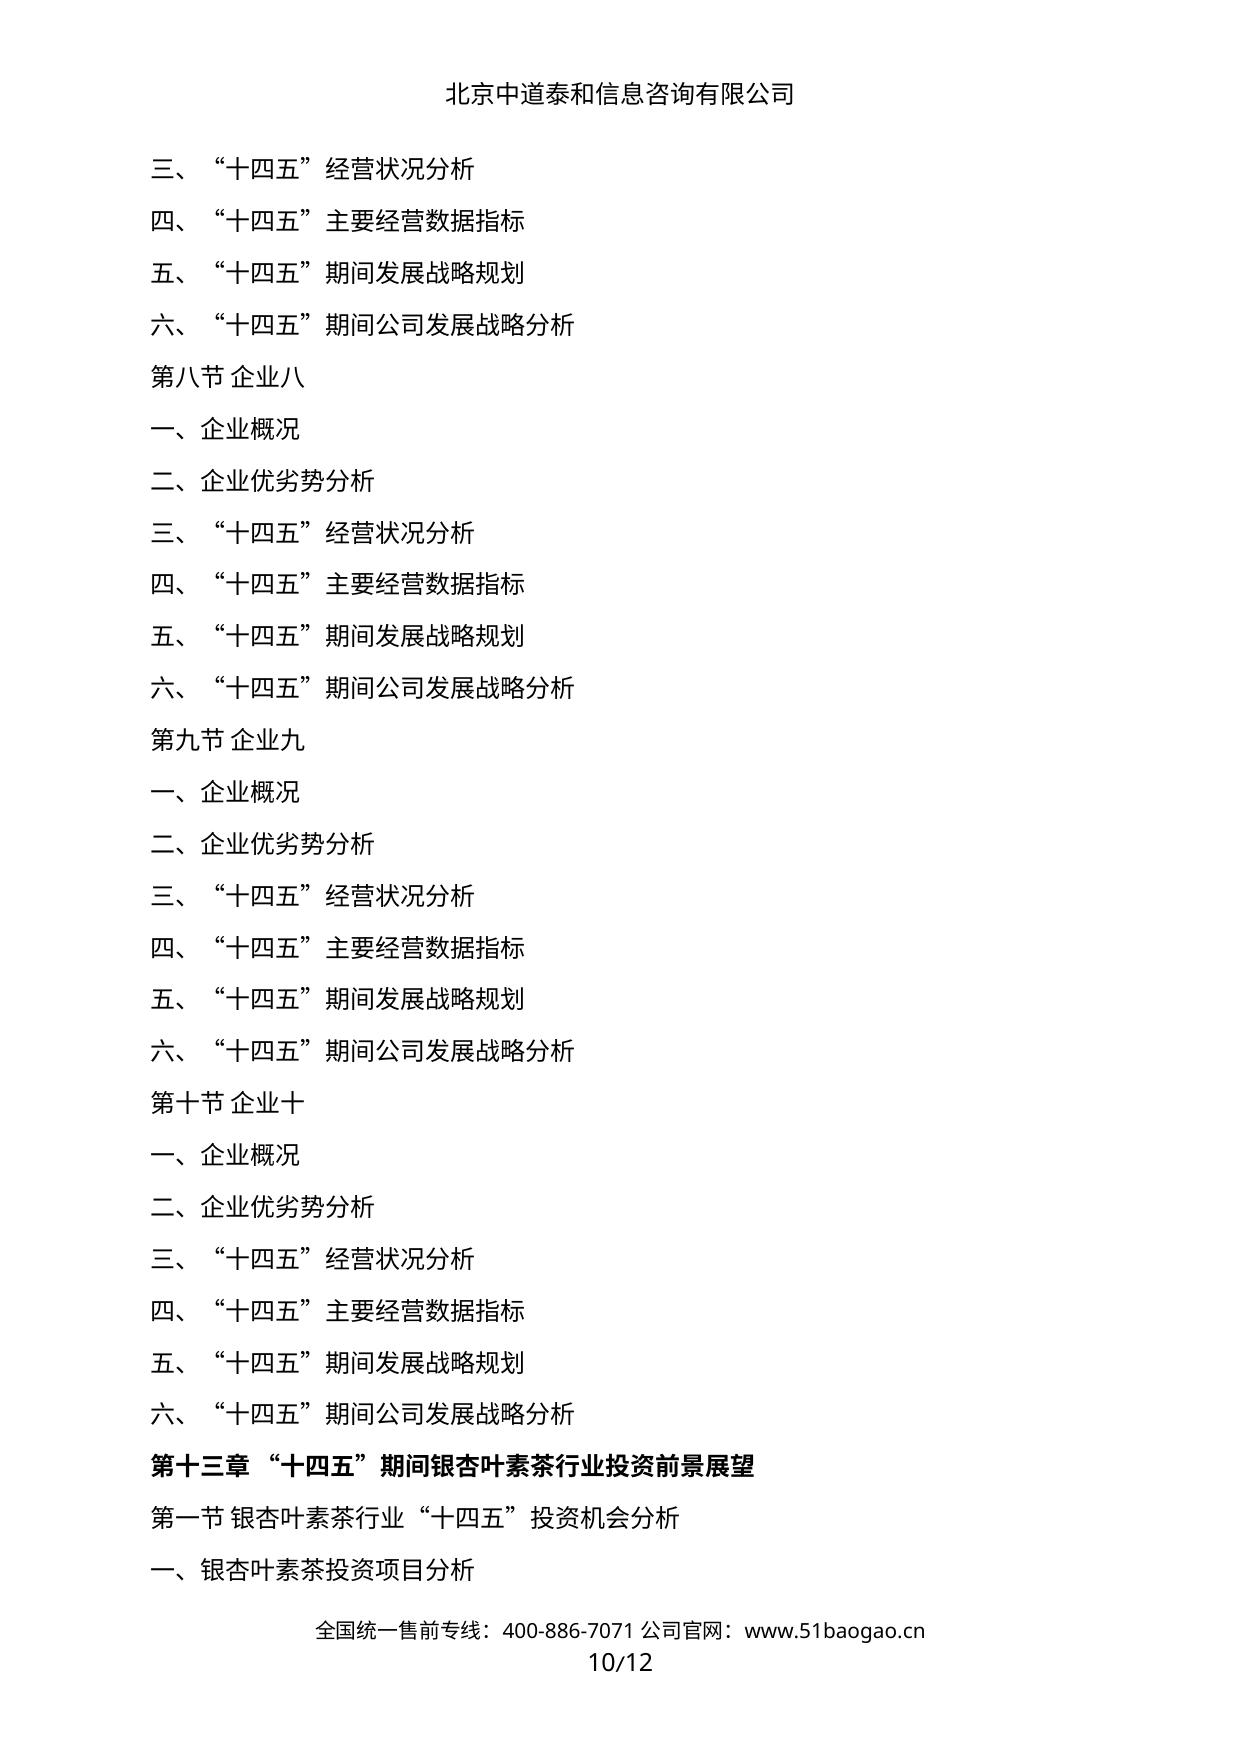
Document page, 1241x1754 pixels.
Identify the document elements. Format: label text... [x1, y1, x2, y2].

text 三、“十四五”经营状况分析 [150, 1239, 1090, 1276]
text 五、“十四五”期间发展战略规划 [150, 980, 1090, 1016]
text 五、“十四五”期间发展战略规划 [150, 1343, 1090, 1379]
text 第一节 银杏叶素茶行业“十四五”投资机会分析 [150, 1499, 1090, 1535]
text 五、“十四五”期间发展战略规划 [150, 254, 1090, 290]
text 四、“十四五”主要经营数据指标 [150, 565, 1090, 601]
text 第九节 企业九 [150, 721, 1090, 757]
text 二、企业优劣势分析 [150, 461, 1090, 497]
text 三、“十四五”经营状况分析 [150, 150, 1090, 186]
text 一、企业概况 [150, 409, 1090, 446]
text 二、企业优劣势分析 [150, 1187, 1090, 1224]
text 三、“十四五”经营状况分析 [150, 513, 1090, 549]
text 四、“十四五”主要经营数据指标 [150, 1291, 1090, 1327]
text 六、“十四五”期间公司发展战略分析 [150, 1032, 1090, 1068]
text 第十三章 “十四五”期间银杏叶素茶行业投资前景展望 [150, 1447, 1090, 1483]
text 六、“十四五”期间公司发展战略分析 [150, 1395, 1090, 1431]
text 第八节 企业八 [150, 357, 1090, 394]
text 二、企业优劣势分析 [150, 824, 1090, 861]
text 六、“十四五”期间公司发展战略分析 [150, 669, 1090, 705]
text 一、企业概况 [150, 1136, 1090, 1172]
text 一、企业概况 [150, 772, 1090, 809]
text 第十节 企业十 [150, 1084, 1090, 1120]
text 六、“十四五”期间公司发展战略分析 [150, 306, 1090, 342]
text 三、“十四五”经营状况分析 [150, 876, 1090, 912]
text 五、“十四五”期间发展战略规划 [150, 617, 1090, 653]
text 四、“十四五”主要经营数据指标 [150, 202, 1090, 238]
text 一、银杏叶素茶投资项目分析 [150, 1551, 1090, 1587]
text 四、“十四五”主要经营数据指标 [150, 928, 1090, 964]
